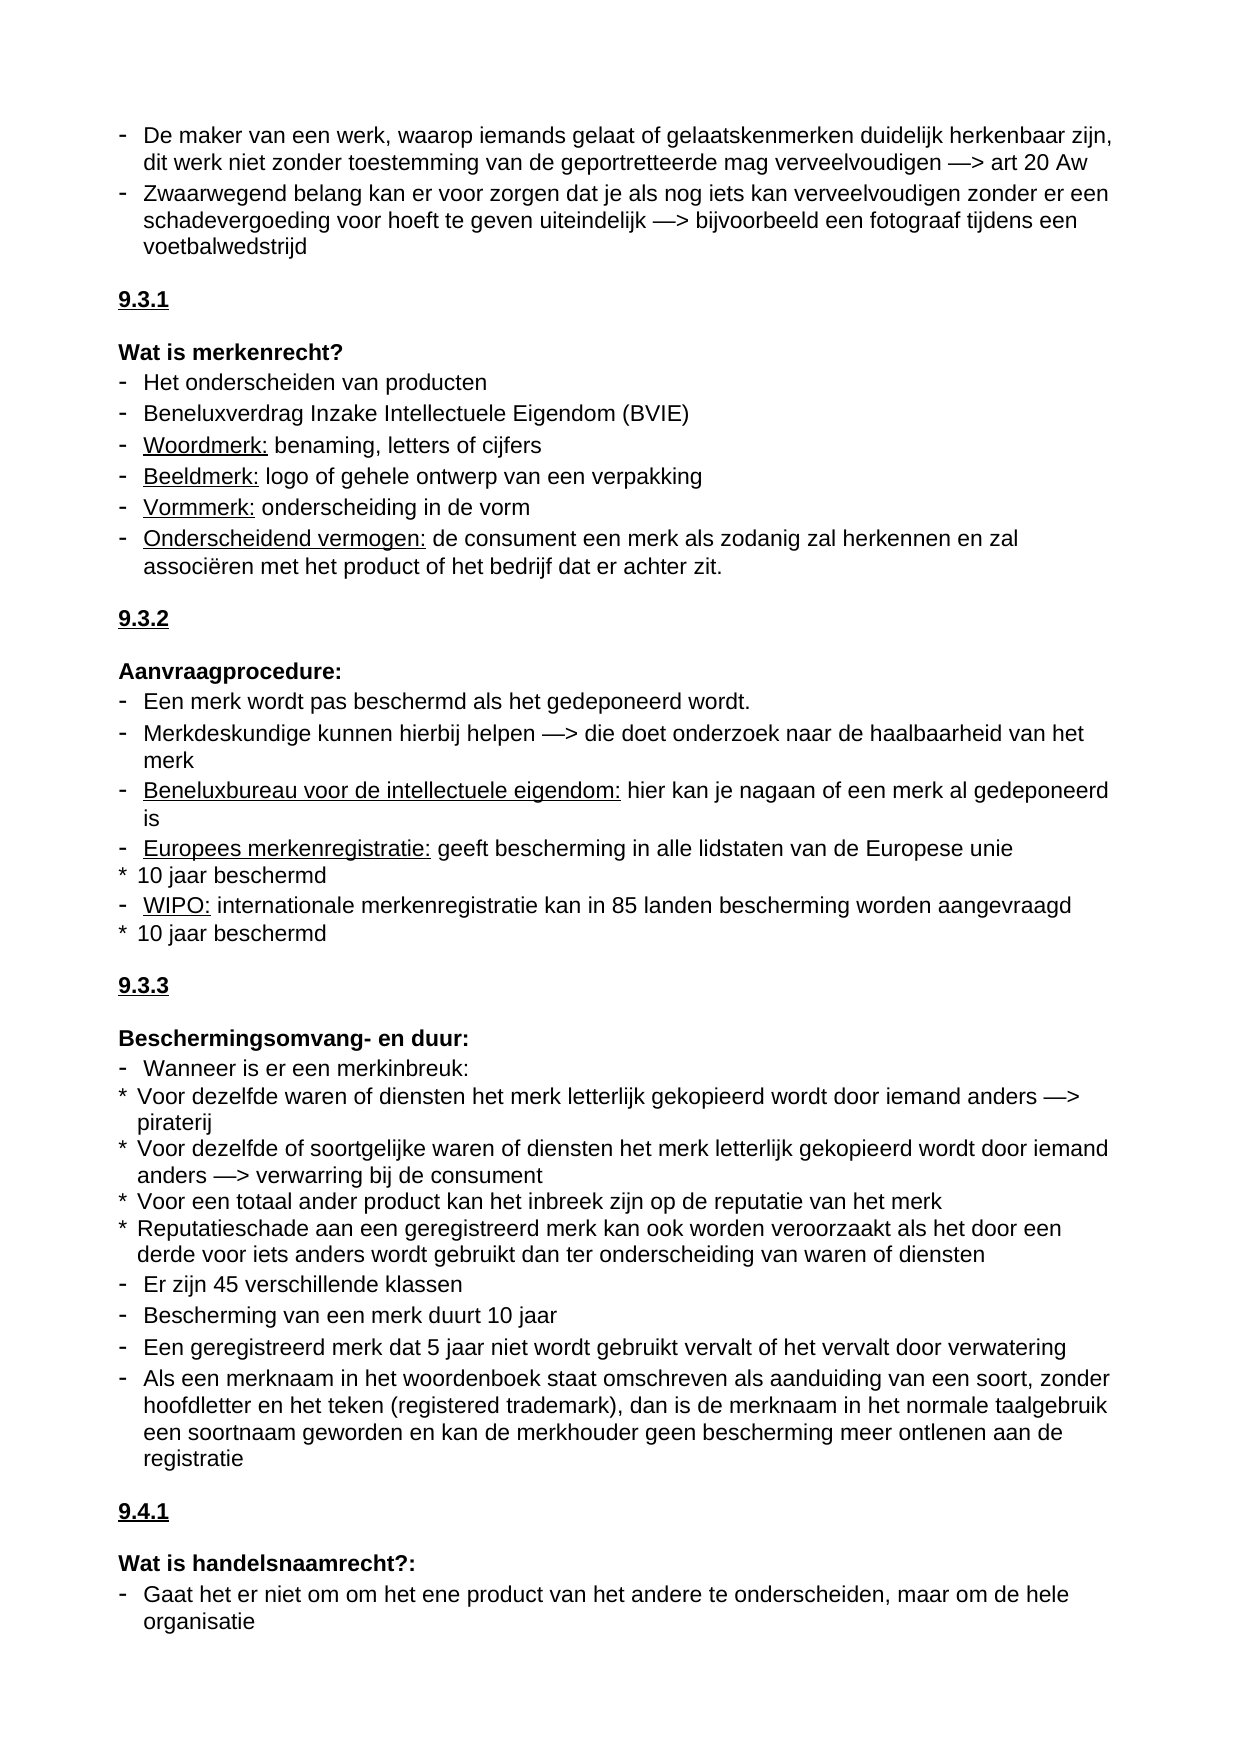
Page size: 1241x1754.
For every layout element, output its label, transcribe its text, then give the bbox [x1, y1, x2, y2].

list Voor een totaal ander product kan het inbreek zijn op de reputatie van het merk [118, 1188, 1122, 1214]
list Beneluxbureau voor de intellectuele eigendom: hier kan je nagaan of een merk al gedeponeerd is [118, 773, 1122, 831]
list Een merk wordt pas beschermd als het gedeponeerd wordt. [118, 684, 1122, 716]
text 9.3.3 [118, 972, 1122, 999]
list Woordmerk: benaming, letters of cijfers [118, 428, 1122, 459]
list Zwaarwegend belang kan er voor zorgen dat je als nog iets kan verveelvoudigen zonder er een schadevergoeding voor hoeft te geven uiteindelijk —> bijvoorbeeld een fotograaf tijdens een voetbalwedstrijd [118, 176, 1122, 260]
list Voor dezelfde waren of diensten het merk letterlijk gekopieerd wordt door iemand anders —> piraterij [118, 1083, 1122, 1135]
list Reputatieschade aan een geregistreerd merk kan ook worden veroorzaakt als het door een derde voor iets anders wordt gebruikt dan ter onderscheiding van waren of diensten [118, 1214, 1122, 1267]
list Wanneer is er een merkinbreuk: [118, 1051, 1122, 1083]
text 9.3.2 [118, 605, 1122, 632]
list Er zijn 45 verschillende klassen [118, 1267, 1122, 1298]
list Bescherming van een merk duurt 10 jaar [118, 1298, 1122, 1330]
text Wat is merkenrecht? [118, 339, 1122, 365]
list De maker van een werk, waarop iemands gelaat of gelaatskenmerken duidelijk herkenbaar zijn, dit werk niet zonder toestemming van de geportretteerde mag verveelvoudigen —> art 20 Aw [118, 118, 1122, 176]
text Beschermingsomvang- en duur: [118, 1025, 1122, 1051]
list Het onderscheiden van producten [118, 365, 1122, 396]
list Een geregistreerd merk dat 5 jaar niet wordt gebruikt vervalt of het vervalt door verwatering [118, 1330, 1122, 1361]
list Gaat het er niet om om het ene product van het andere te onderscheiden, maar om de hele organisatie [118, 1577, 1122, 1634]
list Europees merkenregistratie: geeft bescherming in alle lidstaten van de Europese unie [118, 831, 1122, 862]
list Vormmerk: onderscheiding in de vorm [118, 490, 1122, 521]
list Beeldmerk: logo of gehele ontwerp van een verpakking [118, 459, 1122, 490]
list Merkdeskundige kunnen hierbij helpen —> die doet onderzoek naar de haalbaarheid van het merk [118, 716, 1122, 773]
text Wat is handelsnaamrecht?: [118, 1550, 1122, 1577]
text Aanvraagprocedure: [118, 658, 1122, 684]
list Beneluxverdrag Inzake Intellectuele Eigendom (BVIE) [118, 396, 1122, 428]
list WIPO: internationale merkenregistratie kan in 85 landen bescherming worden aangevraagd [118, 888, 1122, 920]
list 10 jaar beschermd [118, 862, 1122, 888]
text 9.4.1 [118, 1498, 1122, 1524]
list Onderscheidend vermogen: de consument een merk als zodanig zal herkennen en zal associëren met het product of het bedrijf dat er achter zit. [118, 521, 1122, 579]
list Voor dezelfde of soortgelijke waren of diensten het merk letterlijk gekopieerd wordt door iemand anders —> verwarring bij de consument [118, 1135, 1122, 1188]
list Als een merknaam in het woordenboek staat omschreven als aanduiding van een soort, zonder hoofdletter en het teken (registered trademark), dan is de merknaam in het normale taalgebruik een soortnaam geworden en kan de merkhouder geen bescherming meer ontlenen aan de registratie [118, 1361, 1122, 1471]
text 9.3.1 [118, 286, 1122, 312]
list 10 jaar beschermd [118, 920, 1122, 946]
